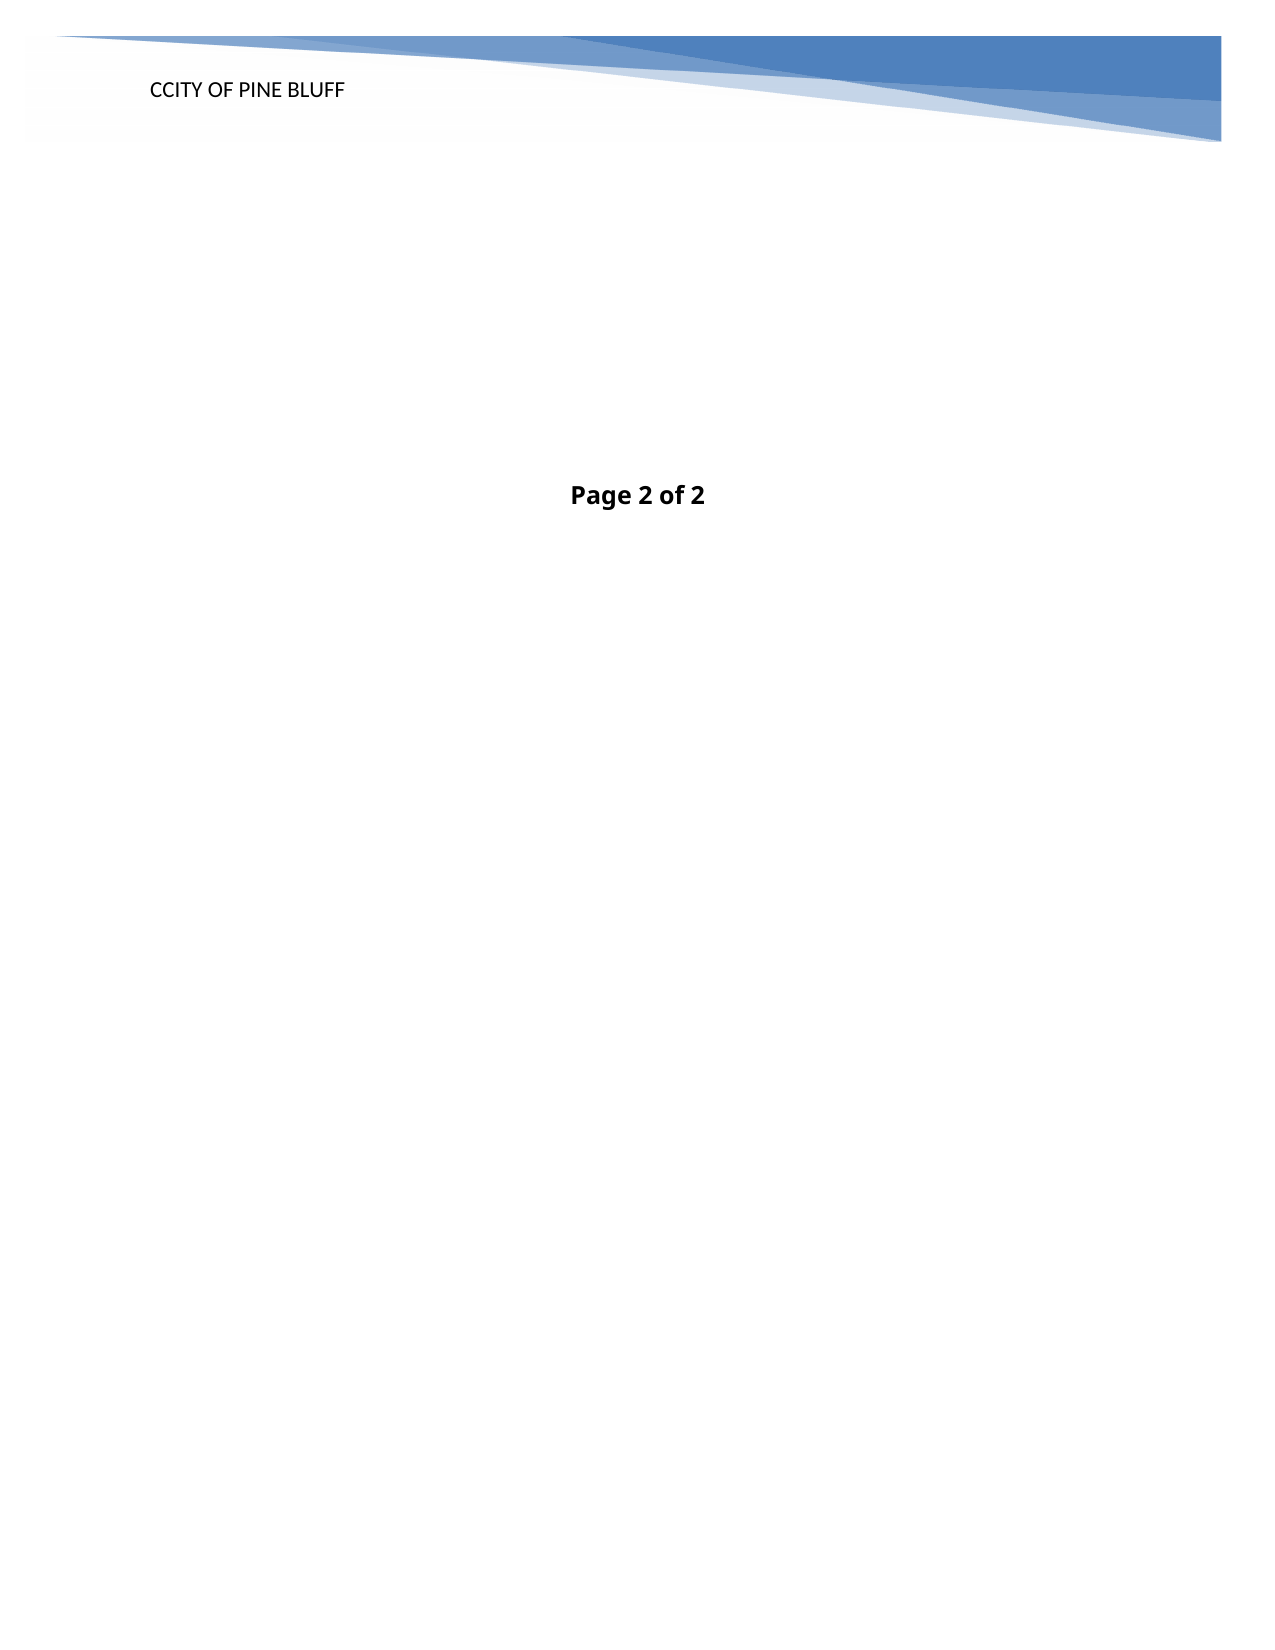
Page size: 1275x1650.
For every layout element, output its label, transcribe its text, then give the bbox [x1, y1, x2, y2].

picture [25, 36, 1227, 142]
text Page 2 of 2 [150, 478, 1125, 512]
